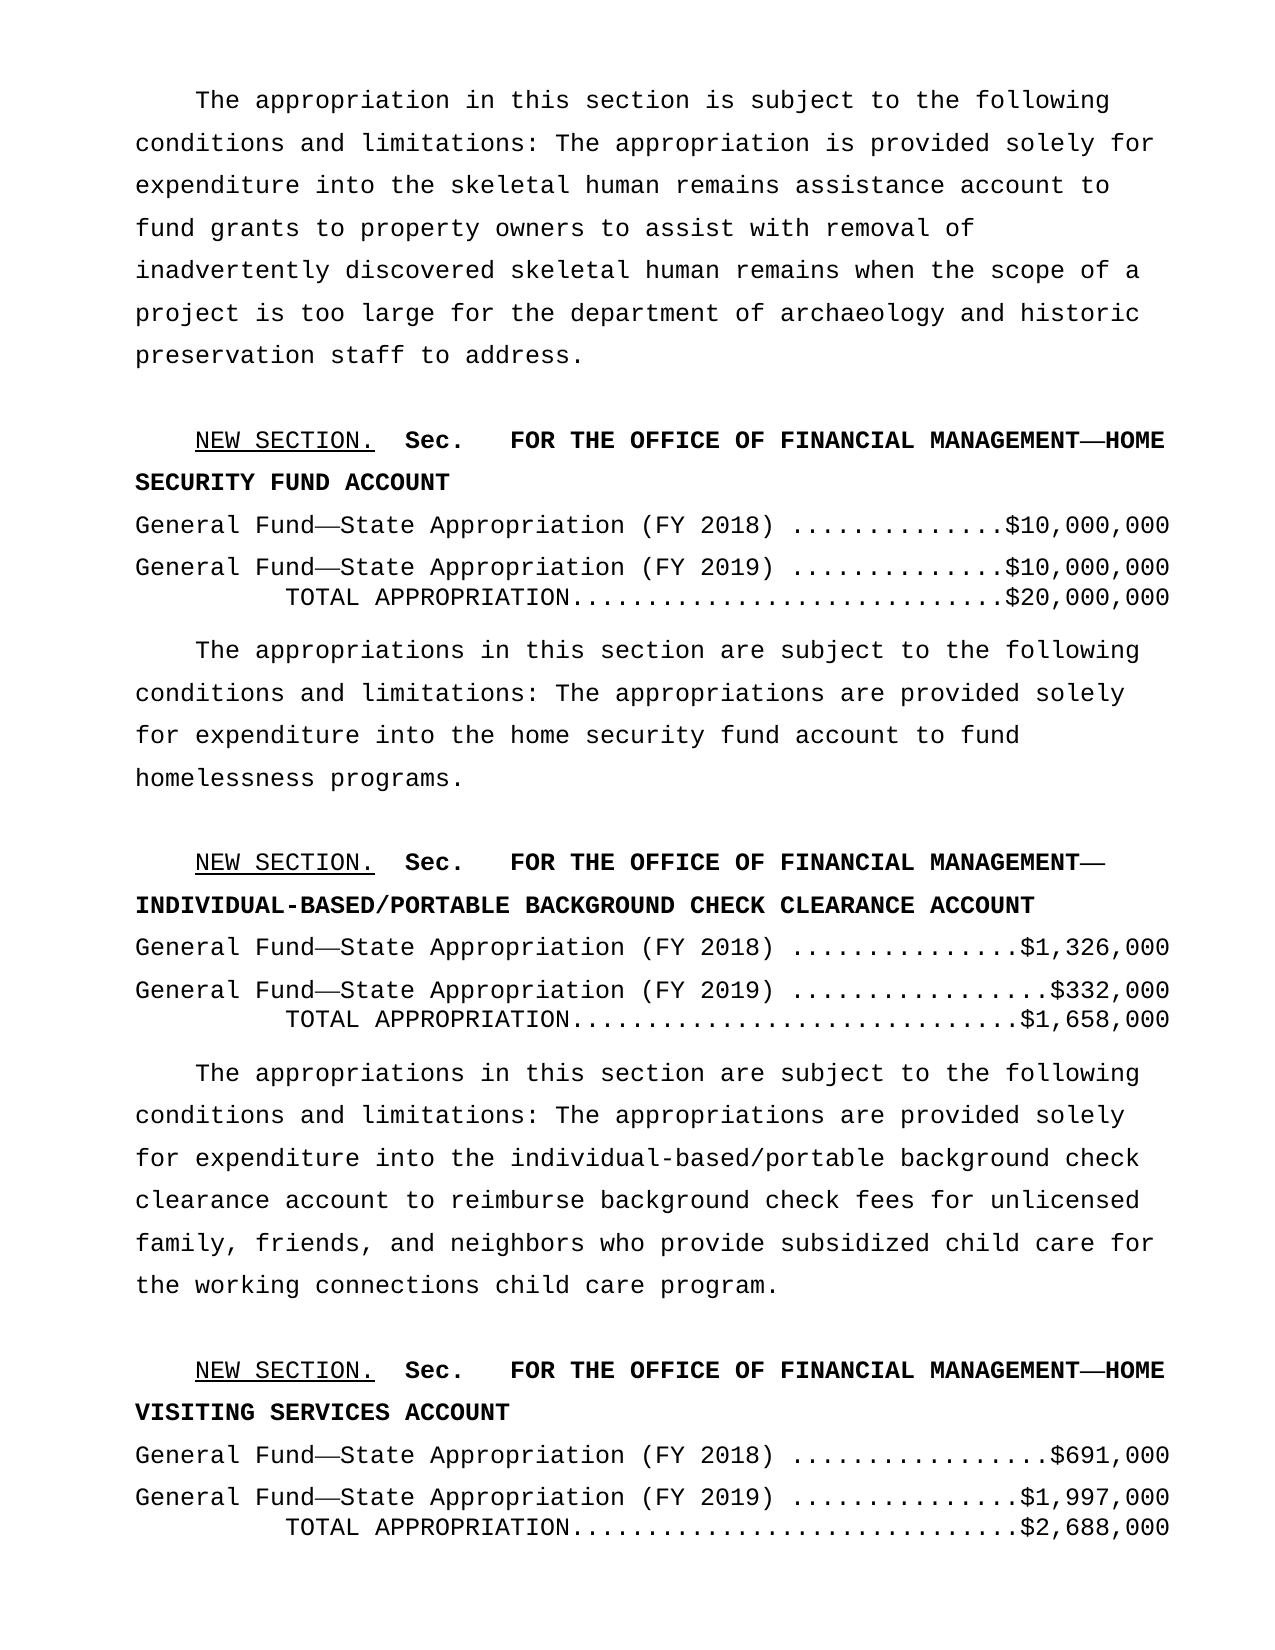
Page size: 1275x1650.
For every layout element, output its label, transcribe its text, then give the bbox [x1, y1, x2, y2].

text NEW SECTION. Sec. FOR THE OFFICE OF FINANCIAL MANAGEMENT—HOME SECURITY FUND ACCOUNT [135, 414, 1170, 499]
text General Fund—State Appropriation (FY 2019) $10,000,000 [135, 542, 1170, 584]
text TOTAL APPROPRIATION $20,000,000 [135, 584, 1170, 612]
text General Fund—State Appropriation (FY 2018) $691,000 [135, 1429, 1170, 1472]
text The appropriations in this section are subject to the following conditions and limitations: The appropriations are provided solely for expenditure into the home security fund account to fund homelessness programs. [135, 625, 1170, 795]
text The appropriation in this section is subject to the following conditions and limitations: The appropriation is provided solely for expenditure into the skeletal human remains assistance account to fund grants to property owners to assist with removal of inadvertently discovered skeletal human remains when the scope of a project is too large for the department of archaeology and historic preservation staff to address. [135, 75, 1170, 372]
text General Fund—State Appropriation (FY 2018) $10,000,000 [135, 499, 1170, 542]
text General Fund—State Appropriation (FY 2019) $1,997,000 [135, 1472, 1170, 1514]
text TOTAL APPROPRIATION $1,658,000 [135, 1007, 1170, 1035]
text General Fund—State Appropriation (FY 2019) $332,000 [135, 964, 1170, 1007]
text General Fund—State Appropriation (FY 2018) $1,326,000 [135, 922, 1170, 964]
text The appropriations in this section are subject to the following conditions and limitations: The appropriations are provided solely for expenditure into the individual-based/portable background check clearance account to reimburse background check fees for unlicensed family, friends, and neighbors who provide subsidized child care for the working connections child care program. [135, 1047, 1170, 1302]
text NEW SECTION. Sec. FOR THE OFFICE OF FINANCIAL MANAGEMENT—HOME VISITING SERVICES ACCOUNT [135, 1344, 1170, 1429]
text TOTAL APPROPRIATION $2,688,000 [135, 1514, 1170, 1542]
text NEW SECTION. Sec. FOR THE OFFICE OF FINANCIAL MANAGEMENT—INDIVIDUAL-BASED/PORTABLE BACKGROUND CHECK CLEARANCE ACCOUNT [135, 837, 1170, 922]
